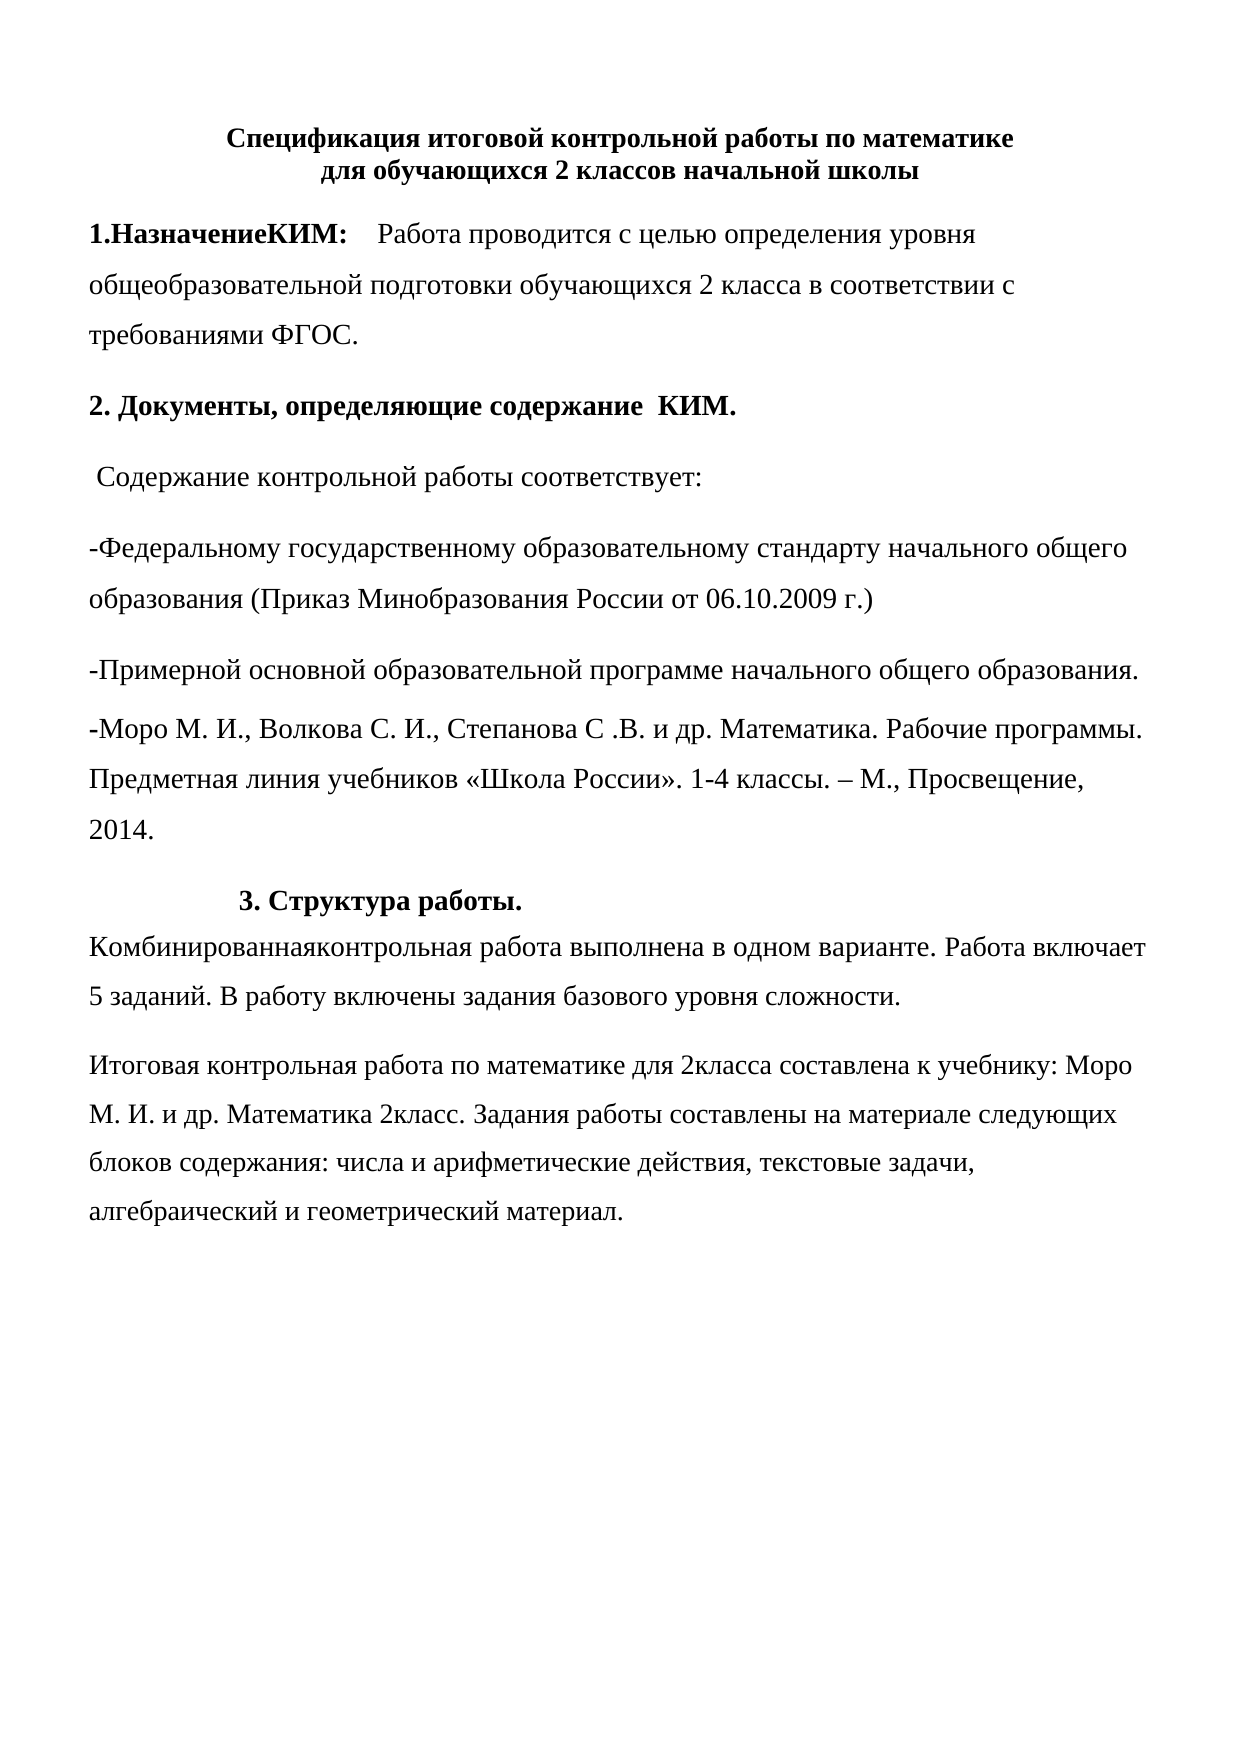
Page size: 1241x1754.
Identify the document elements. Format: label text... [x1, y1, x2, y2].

text -Федеральному государственному образовательному стандарту начального общего образования (Приказ Минобразования России от 06.10.2009 г.) [89, 531, 1152, 614]
text Спецификация итоговой контрольной работы по математике [89, 121, 1152, 153]
text для обучающихся 2 классов начальной школы [89, 153, 1152, 186]
text 1.НазначениеКИМ: Работа проводится с целью определения уровня общеобразовательной подготовки обучающихся 2 класса в соответствии с требованиями ФГОС. [89, 216, 1152, 351]
text -Примерной основной образовательной программе начального общего образования. [89, 652, 1152, 686]
text Комбинированнаяконтрольная работа выполнена в одном варианте. Работа включает 5 заданий. В работу включены задания базового уровня сложности. [89, 929, 1152, 1011]
text 3. Структура работы. [145, 883, 1118, 917]
text -Моро М. И., Волкова С. И., Степанова С .В. и др. Математика. Рабочие программы. Предметная линия учебников «Школа России». 1-4 классы. – М., Просвещение, 2014. [89, 711, 1152, 846]
text Итоговая контрольная работа по математике для 2класса составлена к учебнику: Моро М. И. и др. Математика 2класс. Задания работы составлены на материале следующих блоков содержания: числа и арифметические действия, текстовые задачи, алгебраический и геометрический материал. [89, 1048, 1152, 1226]
text 2. Документы, определяющие содержание КИМ. [89, 388, 1152, 422]
text Содержание контрольной работы соответствует: [89, 459, 1152, 493]
